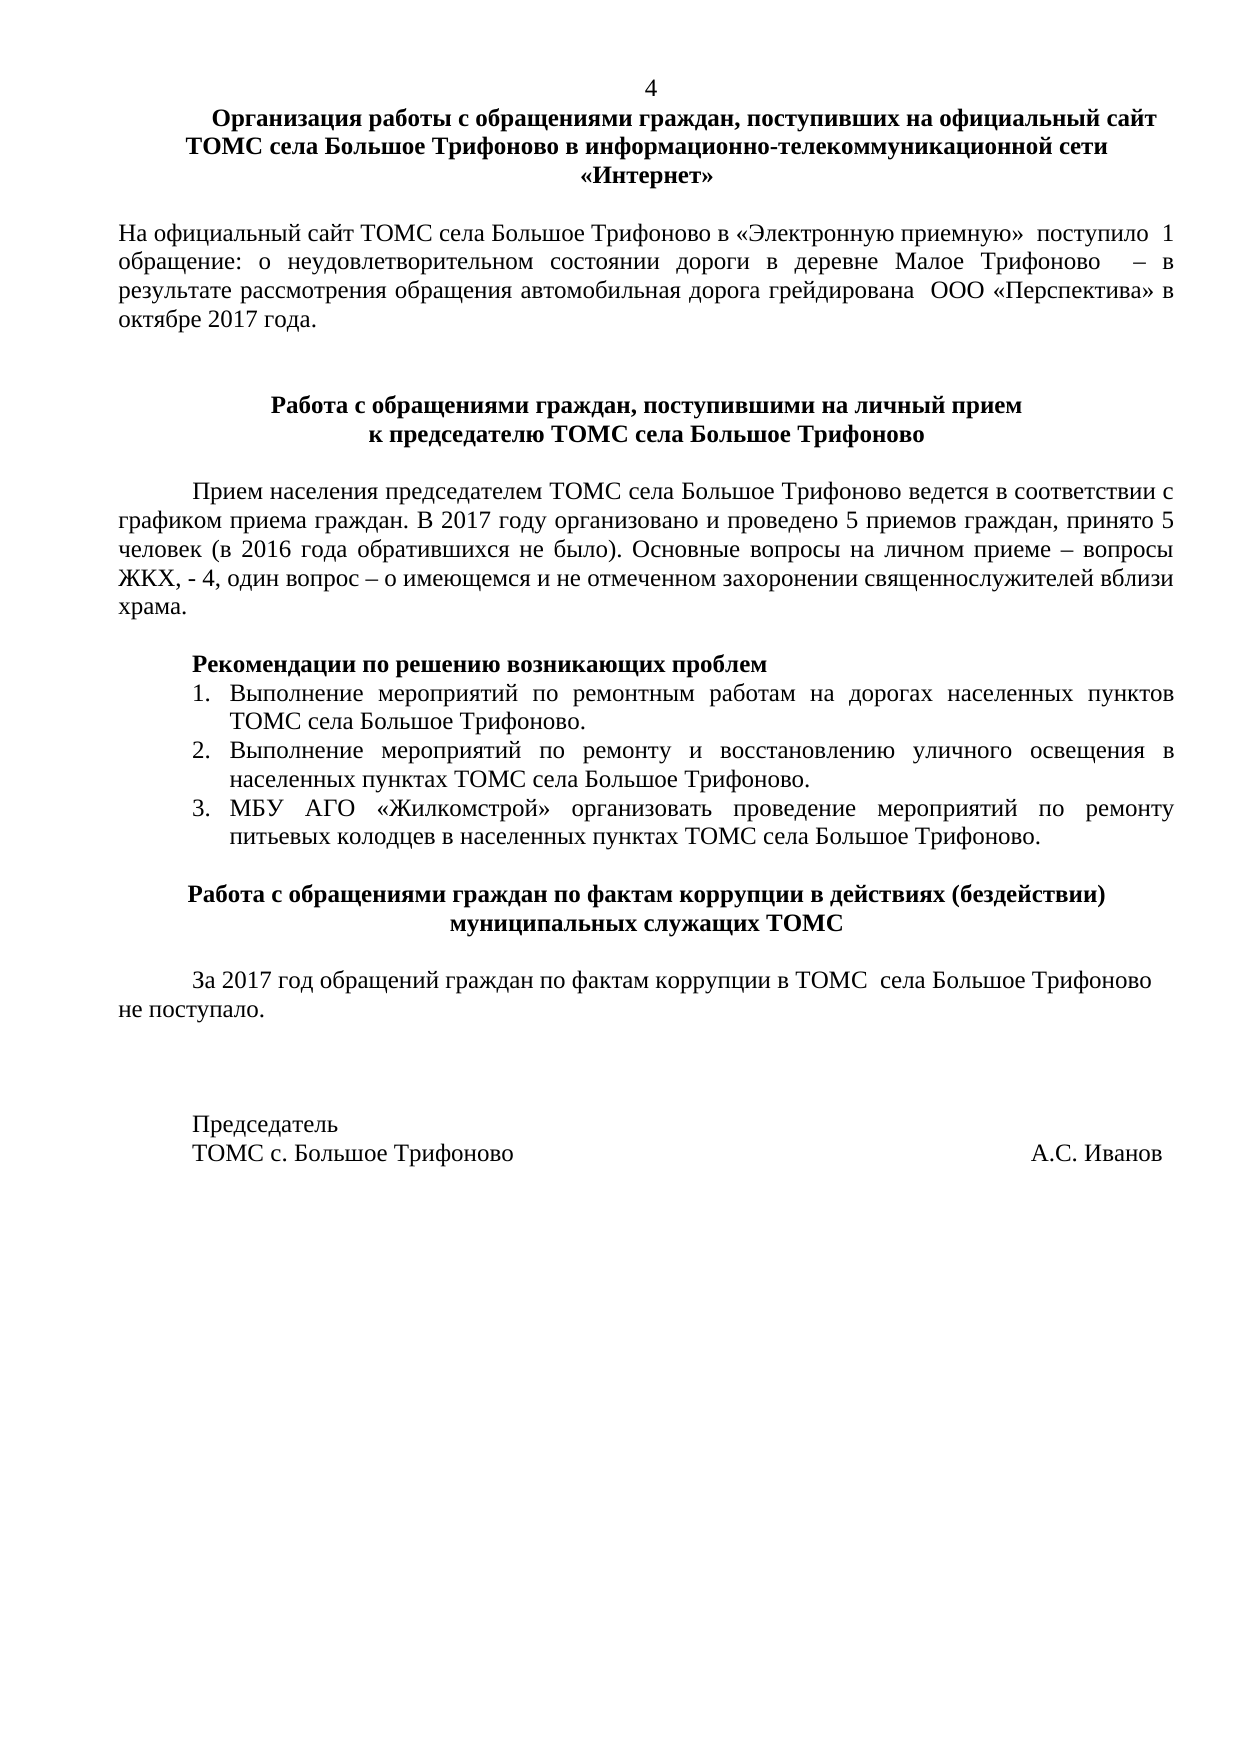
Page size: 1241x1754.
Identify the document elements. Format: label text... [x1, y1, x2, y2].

text За 2017 год обращений граждан по фактам коррупции в ТОМС села Большое Трифоново не поступало. [118, 965, 1175, 1023]
list МБУ АГО «Жилкомстрой» организовать проведение мероприятий по ремонту питьевых колодцев в населенных пунктах ТОМС села Большое Трифоново. [192, 793, 1175, 850]
text На официальный сайт ТОМС села Большое Трифоново в «Электронную приемную» поступило 1 обращение: о неудовлетворительном состоянии дороги в деревне Малое Трифоново – в результате рассмотрения обращения автомобильная дорога грейдирована ООО «Перспектива» в октябре 2017 года. [118, 218, 1175, 333]
text к председателю ТОМС села Большое Трифоново [118, 419, 1175, 448]
text ТОМС с. Большое Трифоново А.С. Иванов [118, 1138, 1175, 1166]
text Работа с обращениями граждан по фактам коррупции в действиях (бездействии) муниципальных служащих ТОМС [118, 879, 1175, 936]
text Организация работы с обращениями граждан, поступивших на официальный сайт ТОМС села Большое Трифоново в информационно-телекоммуникационной сети «Интернет» [118, 103, 1175, 189]
text Рекомендации по решению возникающих проблем [118, 649, 1175, 678]
text Прием населения председателем ТОМС села Большое Трифоново ведется в соответствии с графиком приема граждан. В 2017 году организовано и проведено 5 приемов граждан, принято 5 человек (в 2016 года обратившихся не было). Основные вопросы на личном приеме – вопросы ЖКХ, - 4, один вопрос – о имеющемся и не отмеченном захоронении священнослужителей вблизи храма. [118, 476, 1175, 620]
list Выполнение мероприятий по ремонту и восстановлению уличного освещения в населенных пунктах ТОМС села Большое Трифоново. [192, 735, 1175, 793]
list Выполнение мероприятий по ремонтным работам на дорогах населенных пунктов ТОМС села Большое Трифоново. [192, 678, 1175, 735]
text Работа с обращениями граждан, поступившими на личный прием [118, 390, 1175, 419]
text Председатель [118, 1109, 1175, 1138]
